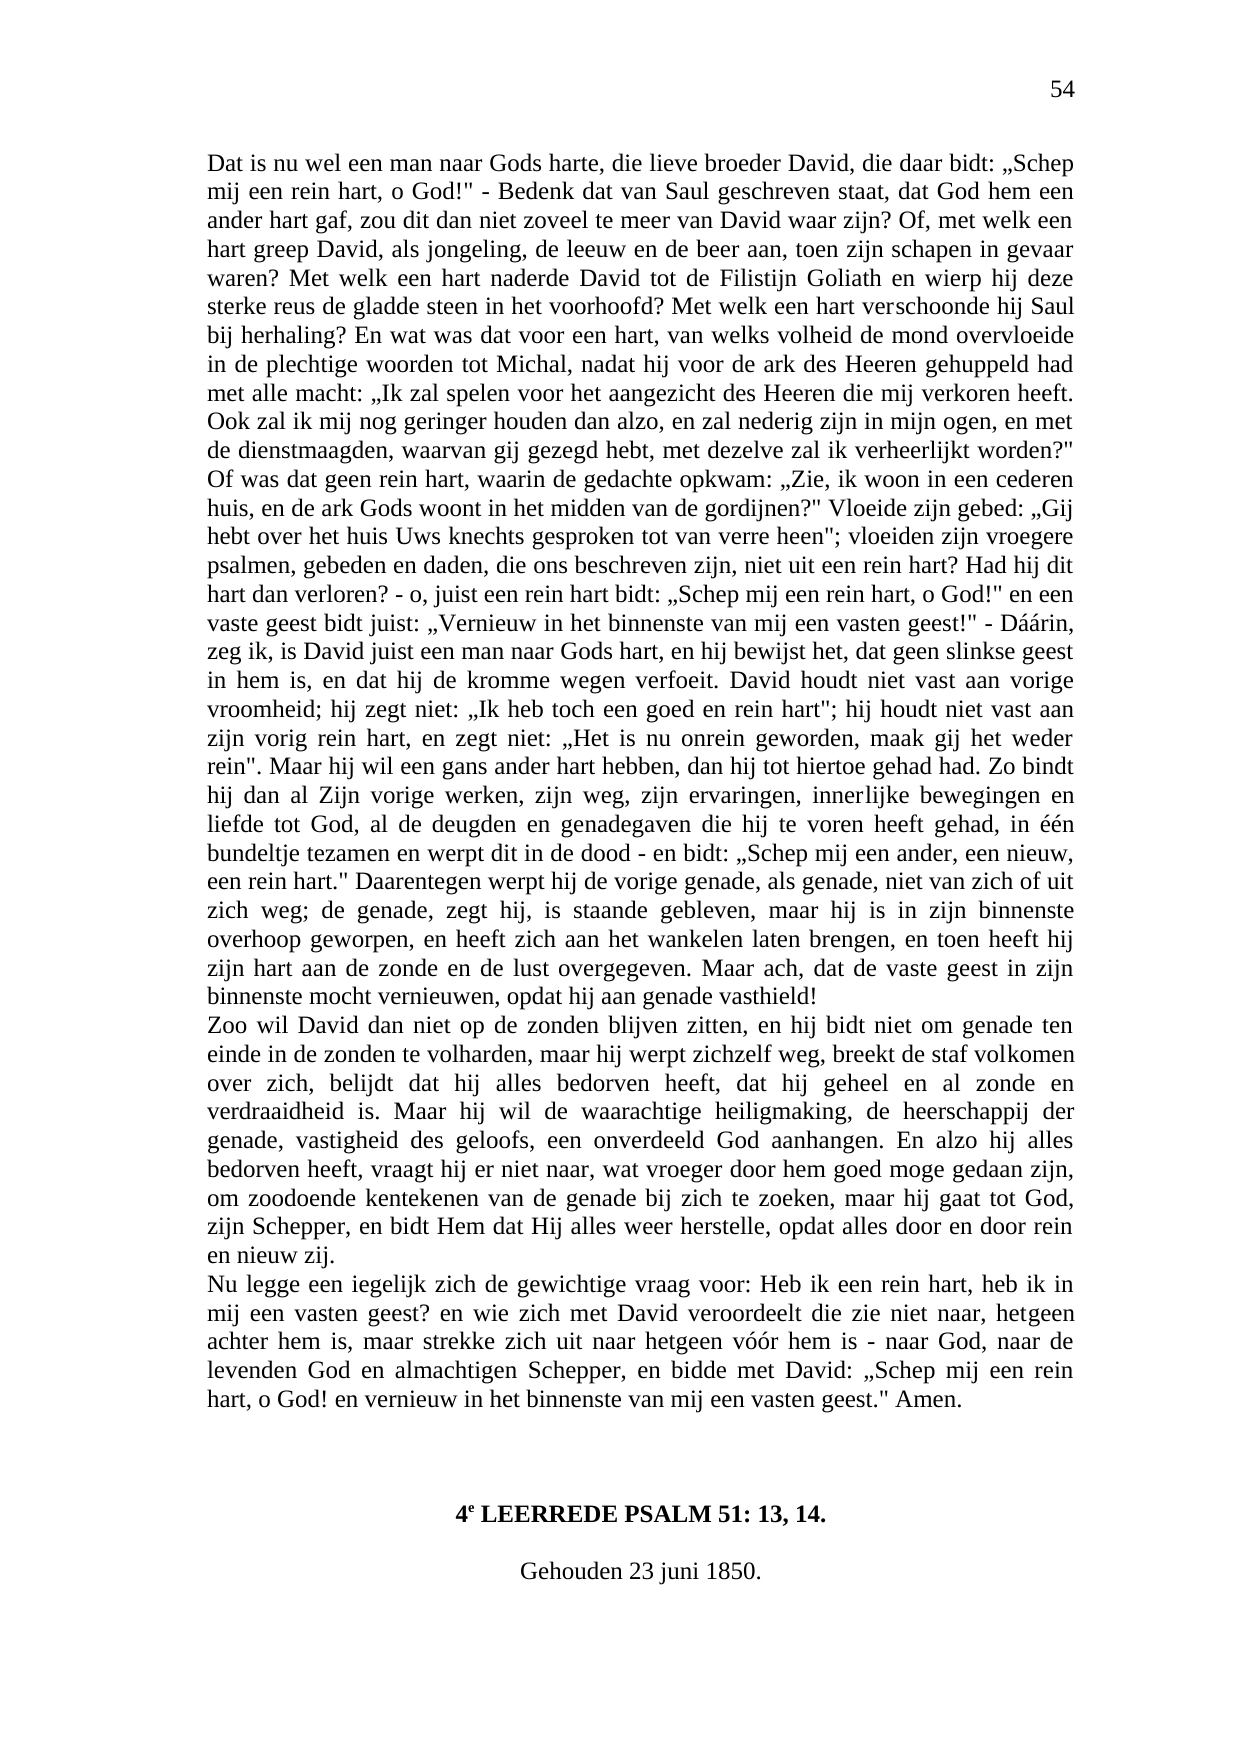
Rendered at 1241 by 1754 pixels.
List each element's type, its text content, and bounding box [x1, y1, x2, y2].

text 4e LEERREDE PSALM 51: 13, 14. [207, 1499, 1075, 1528]
text Gehouden 23 juni 1850. [207, 1556, 1075, 1585]
text Zoo wil David dan niet op de zonden blijven zitten, en hij bidt niet om genade ten einde in de zonden te volharden, maar hij werpt zichzelf weg, breekt de staf volkomen over zich, belijdt dat hij alles bedorven heeft, dat hij geheel en al zonde en verdraaidheid is. Maar hij wil de waarachtige heiligmaking, de heerschappij der genade, vastigheid des geloofs, een onverdeeld God aanhangen. En alzo hij alles bedorven heeft, vraagt hij er niet naar, wat vroeger door hem goed moge gedaan zijn, om zoodoende kentekenen van de genade bij zich te zoeken, maar hij gaat tot God, zijn Schepper, en bidt Hem dat Hij alles weer herstelle, opdat alles door en door rein en nieuw zij. [207, 1010, 1075, 1269]
text Dat is nu wel een man naar Gods harte, die lieve broeder David, die daar bidt: „Schep mij een rein hart, o God!" - Bedenk dat van Saul geschreven staat, dat God hem een ander hart gaf, zou dit dan niet zoveel te meer van David waar zijn? Of, met welk een hart greep David, als jongeling, de leeuw en de beer aan, toen zijn schapen in gevaar waren? Met welk een hart naderde David tot de Filistijn Goliath en wierp hij deze sterke reus de gladde steen in het voorhoofd? Met welk een hart verschoonde hij Saul bij herhaling? En wat was dat voor een hart, van welks volheid de mond overvloeide in de plechtige woorden tot Michal, nadat hij voor de ark des Heeren gehuppeld had met alle macht: „Ik zal spelen voor het aangezicht des Heeren die mij verkoren heeft. Ook zal ik mij nog geringer houden dan alzo, en zal nederig zijn in mijn ogen, en met de dienstmaagden, waarvan gij gezegd hebt, met dezelve zal ik verheerlijkt worden?" Of was dat geen rein hart, waarin de gedachte opkwam: „Zie, ik woon in een cederen huis, en de ark Gods woont in het midden van de gordijnen?" Vloeide zijn gebed: „Gij hebt over het huis Uws knechts gesproken tot van verre heen"; vloeiden zijn vroegere psalmen, gebeden en daden, die ons beschreven zijn, niet uit een rein hart? Had hij dit hart dan verloren? - o, juist een rein hart bidt: „Schep mij een rein hart, o God!" en een vaste geest bidt juist: „Vernieuw in het binnenste van mij een vasten geest!" - Dáárin, zeg ik, is David juist een man naar Gods hart, en hij bewijst het, dat geen slinkse geest in hem is, en dat hij de kromme wegen verfoeit. David houdt niet vast aan vorige vroomheid; hij zegt niet: „Ik heb toch een goed en rein hart"; hij houdt niet vast aan zijn vorig rein hart, en zegt niet: „Het is nu onrein geworden, maak gij het weder rein". Maar hij wil een gans ander hart hebben, dan hij tot hiertoe gehad had. Zo bindt hij dan al Zijn vorige werken, zijn weg, zijn ervaringen, innerlijke bewegingen en liefde tot God, al de deugden en genadegaven die hij te voren heeft gehad, in één bundeltje tezamen en werpt dit in de dood - en bidt: „Schep mij een ander, een nieuw, een rein hart." Daarentegen werpt hij de vorige genade, als genade, niet van zich of uit zich weg; de genade, zegt hij, is staande gebleven, maar hij is in zijn binnenste overhoop geworpen, en heeft zich aan het wankelen laten brengen, en toen heeft hij zijn hart aan de zonde en de lust overgegeven. Maar ach, dat de vaste geest in zijn binnenste mocht vernieuwen, opdat hij aan genade vasthield! [207, 148, 1075, 1010]
text Nu legge een iegelijk zich de gewichtige vraag voor: Heb ik een rein hart, heb ik in mij een vasten geest? en wie zich met David veroordeelt die zie niet naar, hetgeen achter hem is, maar strekke zich uit naar hetgeen vóór hem is - naar God, naar de levenden God en almachtigen Schepper, en bidde met David: „Schep mij een rein hart, o God! en vernieuw in het binnenste van mij een vasten geest." Amen. [207, 1269, 1075, 1413]
